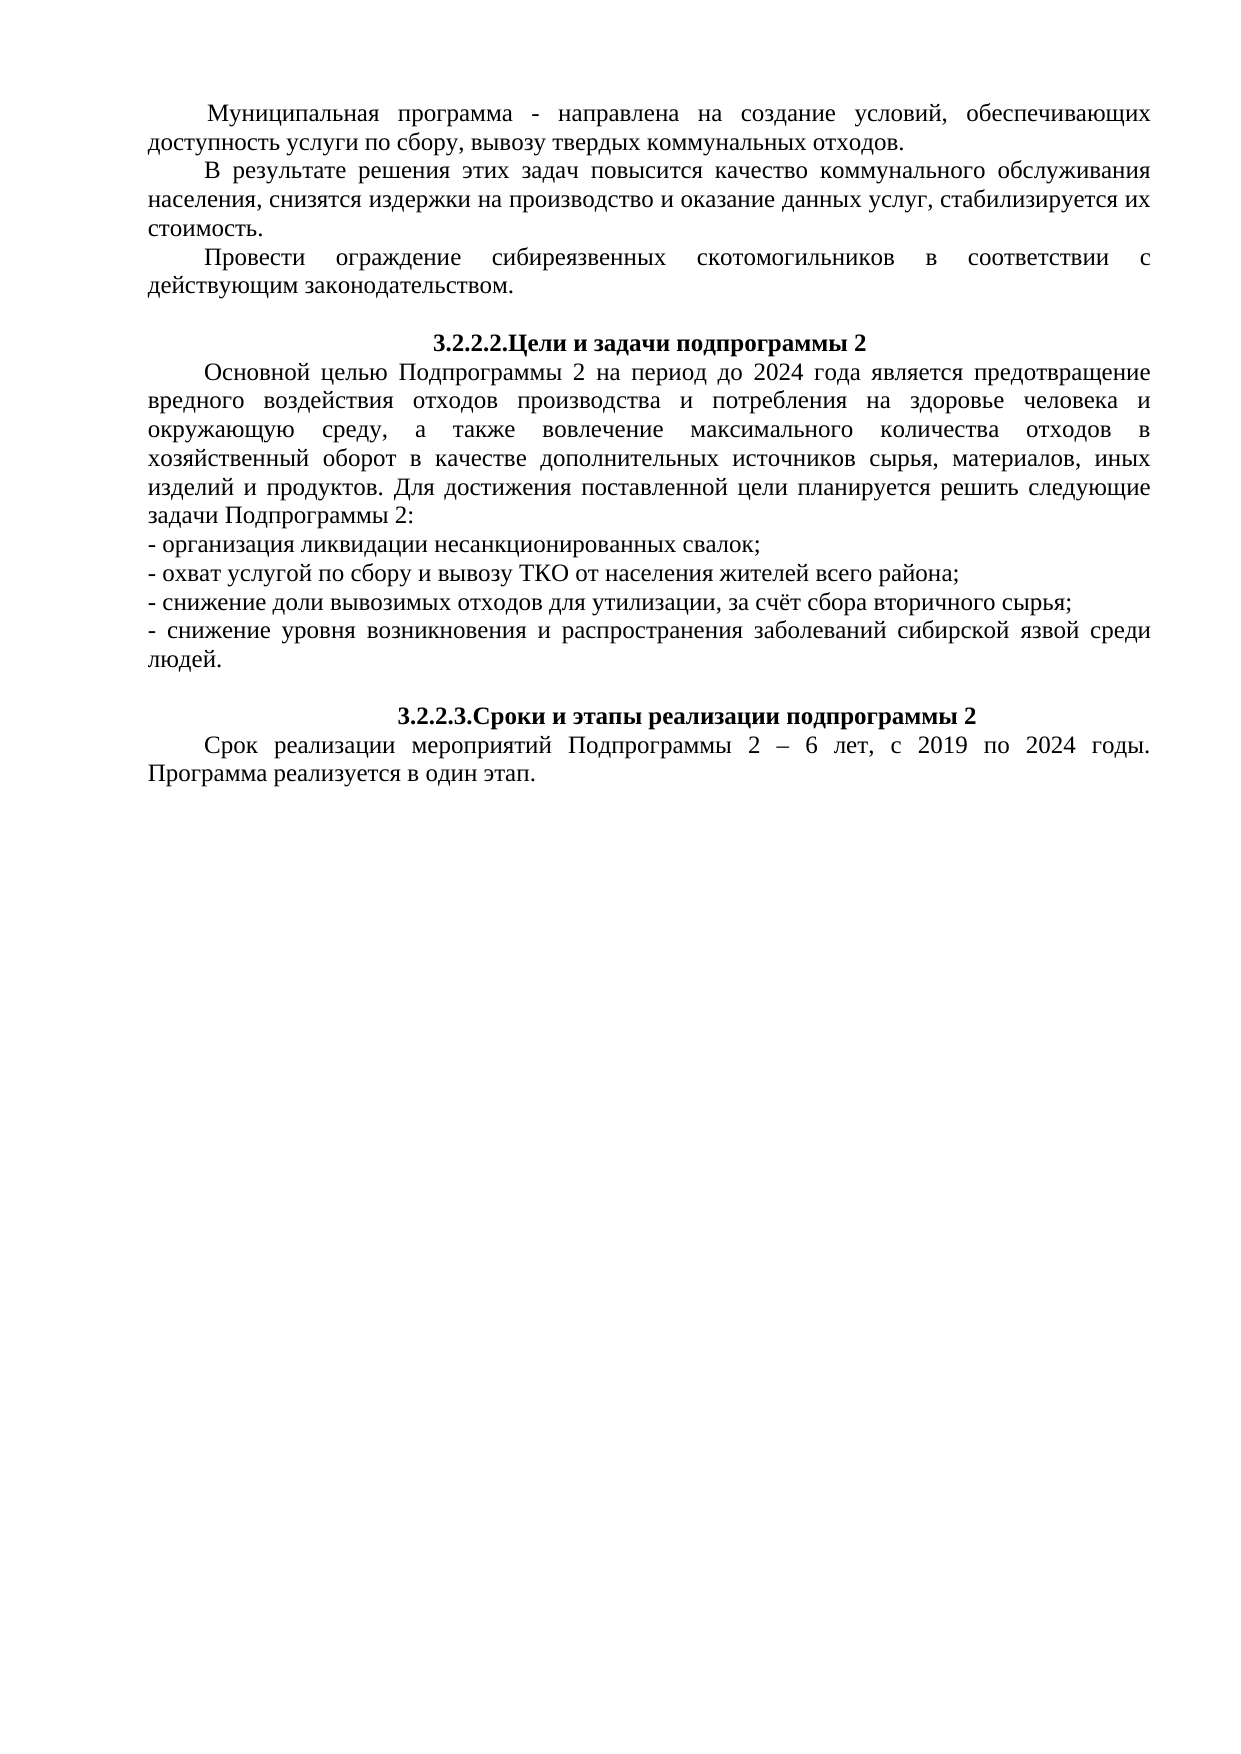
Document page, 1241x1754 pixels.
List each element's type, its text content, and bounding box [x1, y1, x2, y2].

text 3.2.2.3.Сроки и этапы реализации подпрограммы 2 [148, 701, 1152, 730]
text Основной целью Подпрограммы 2 на период до 2024 года является предотвращение вредного воздействия отходов производства и потребления на здоровье человека и окружающую среду, а также вовлечение максимального количества отходов в хозяйственный оборот в качестве дополнительных источников сырья, материалов, иных изделий и продуктов. Для достижения поставленной цели планируется решить следующие задачи Подпрограммы 2: [148, 357, 1152, 529]
text - снижение уровня возникновения и распространения заболеваний сибирской язвой среди людей. [148, 615, 1152, 673]
text Провести ограждение сибиреязвенных скотомогильников в соответствии с действующим законодательством. [148, 242, 1152, 299]
text Срок реализации мероприятий Подпрограммы 2 – 6 лет, с 2019 по 2024 годы. Программа реализуется в один этап. [148, 730, 1152, 787]
text - снижение доли вывозимых отходов для утилизации, за счёт сбора вторичного сырья; [148, 587, 1152, 615]
text 3.2.2.2.Цели и задачи подпрограммы 2 [148, 328, 1152, 357]
text - организация ликвидации несанкционированных свалок; [148, 529, 1152, 558]
text - охват услугой по сбору и вывозу ТКО от населения жителей всего района; [148, 558, 1152, 587]
text В результате решения этих задач повысится качество коммунального обслуживания населения, снизятся издержки на производство и оказание данных услуг, стабилизируется их стоимость. [148, 155, 1152, 242]
text Муниципальная программа - направлена на создание условий, обеспечивающих доступность услуги по сбору, вывозу твердых коммунальных отходов. [148, 98, 1152, 155]
